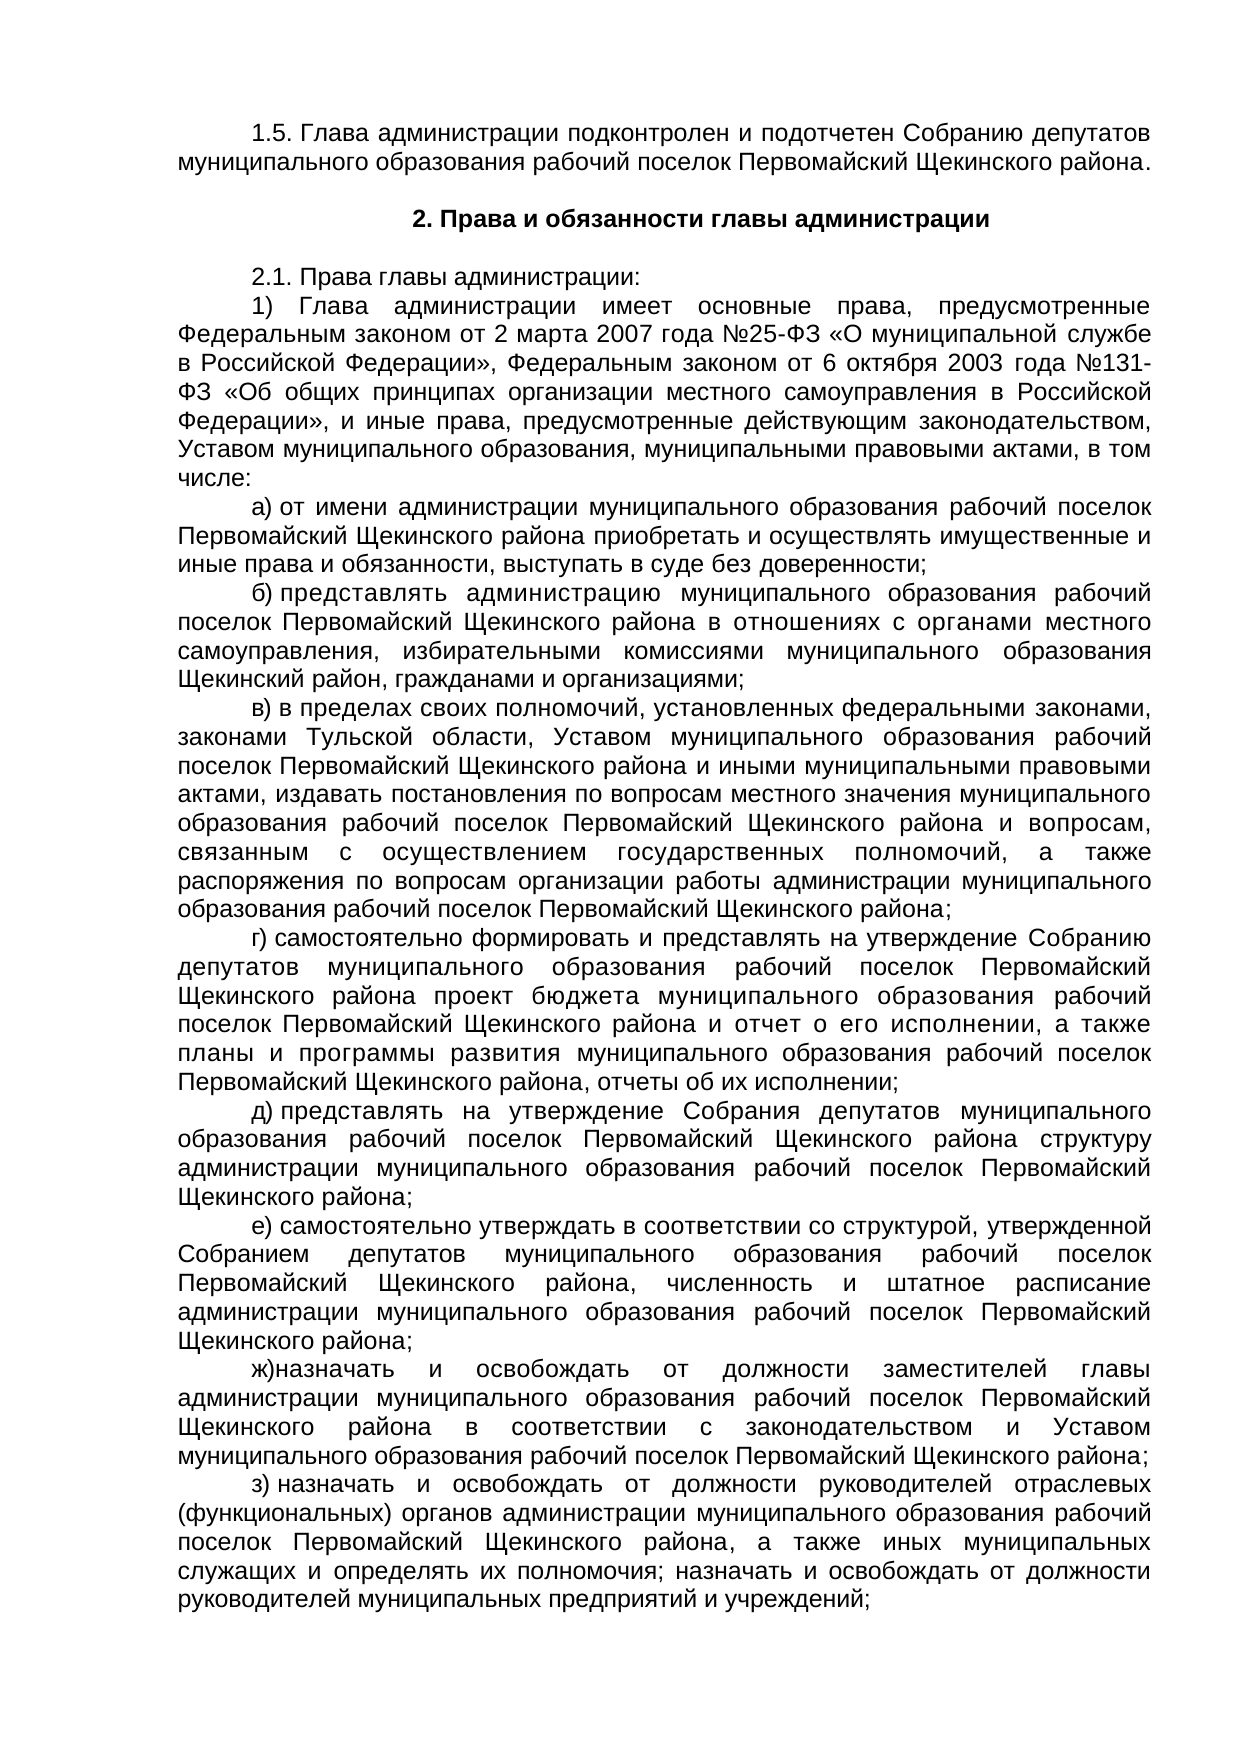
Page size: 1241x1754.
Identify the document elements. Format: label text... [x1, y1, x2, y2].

text д) представлять на утверждение Собрания депутатов муниципального образования рабочий поселок Первомайский Щекинского района структуру администрации муниципального образования рабочий поселок Первомайский Щекинского района; [177, 1096, 1152, 1211]
text 2.1. Права главы администрации: [177, 262, 1152, 291]
text ж)назначать и освобождать от должности заместителей главы администрации муниципального образования рабочий поселок Первомайский Щекинского района в соответствии с законодательством и Уставом муниципального образования рабочий поселок Первомайский Щекинского района; [177, 1354, 1152, 1469]
text 1.5. Глава администрации подконтролен и подотчетен Собранию депутатов муниципального образования рабочий поселок Первомайский Щекинского района. [177, 118, 1152, 176]
text б) представлять администрацию муниципального образования рабочий поселок Первомайский Щекинского района в отношениях с органами местного самоуправления, избирательными комиссиями муниципального образования Щекинский район, гражданами и организациями; [177, 578, 1152, 693]
text 2. Права и обязанности главы администрации [177, 204, 1152, 233]
text 1) Глава администрации имеет основные права, предусмотренные Федеральным законом от 2 марта 2007 года №25-ФЗ «О муниципальной службе в Российской Федерации», Федеральным законом от 6 октября 2003 года №131-ФЗ «Об общих принципах организации местного самоуправления в Российской Федерации», и иные права, предусмотренные действующим законодательством, Уставом муниципального образования, муниципальными правовыми актами, в том числе: [177, 291, 1152, 492]
text а) от имени администрации муниципального образования рабочий поселок Первомайский Щекинского района приобретать и осуществлять имущественные и иные права и обязанности, выступать в суде без доверенности; [177, 492, 1152, 578]
text з) назначать и освобождать от должности руководителей отраслевых (функциональных) органов администрации муниципального образования рабочий поселок Первомайский Щекинского района, а также иных муниципальных служащих и определять их полномочия; назначать и освобождать от должности руководителей муниципальных предприятий и учреждений; [177, 1469, 1152, 1613]
text е) самостоятельно утверждать в соответствии со структурой, утвержденной Собранием депутатов муниципального образования рабочий поселок Первомайский Щекинского района, численность и штатное расписание администрации муниципального образования рабочий поселок Первомайский Щекинского района; [177, 1211, 1152, 1354]
text в) в пределах своих полномочий, установленных федеральными законами, законами Тульской области, Уставом муниципального образования рабочий поселок Первомайский Щекинского района и иными муниципальными правовыми актами, издавать постановления по вопросам местного значения муниципального образования рабочий поселок Первомайский Щекинского района и вопросам, связанным с осуществлением государственных полномочий, а также распоряжения по вопросам организации работы администрации муниципального образования рабочий поселок Первомайский Щекинского района; [177, 693, 1152, 923]
text г) самостоятельно формировать и представлять на утверждение Собранию депутатов муниципального образования рабочий поселок Первомайский Щекинского района проект бюджета муниципального образования рабочий поселок Первомайский Щекинского района и отчет о его исполнении, а также планы и программы развития муниципального образования рабочий поселок Первомайский Щекинского района, отчеты об их исполнении; [177, 923, 1152, 1096]
